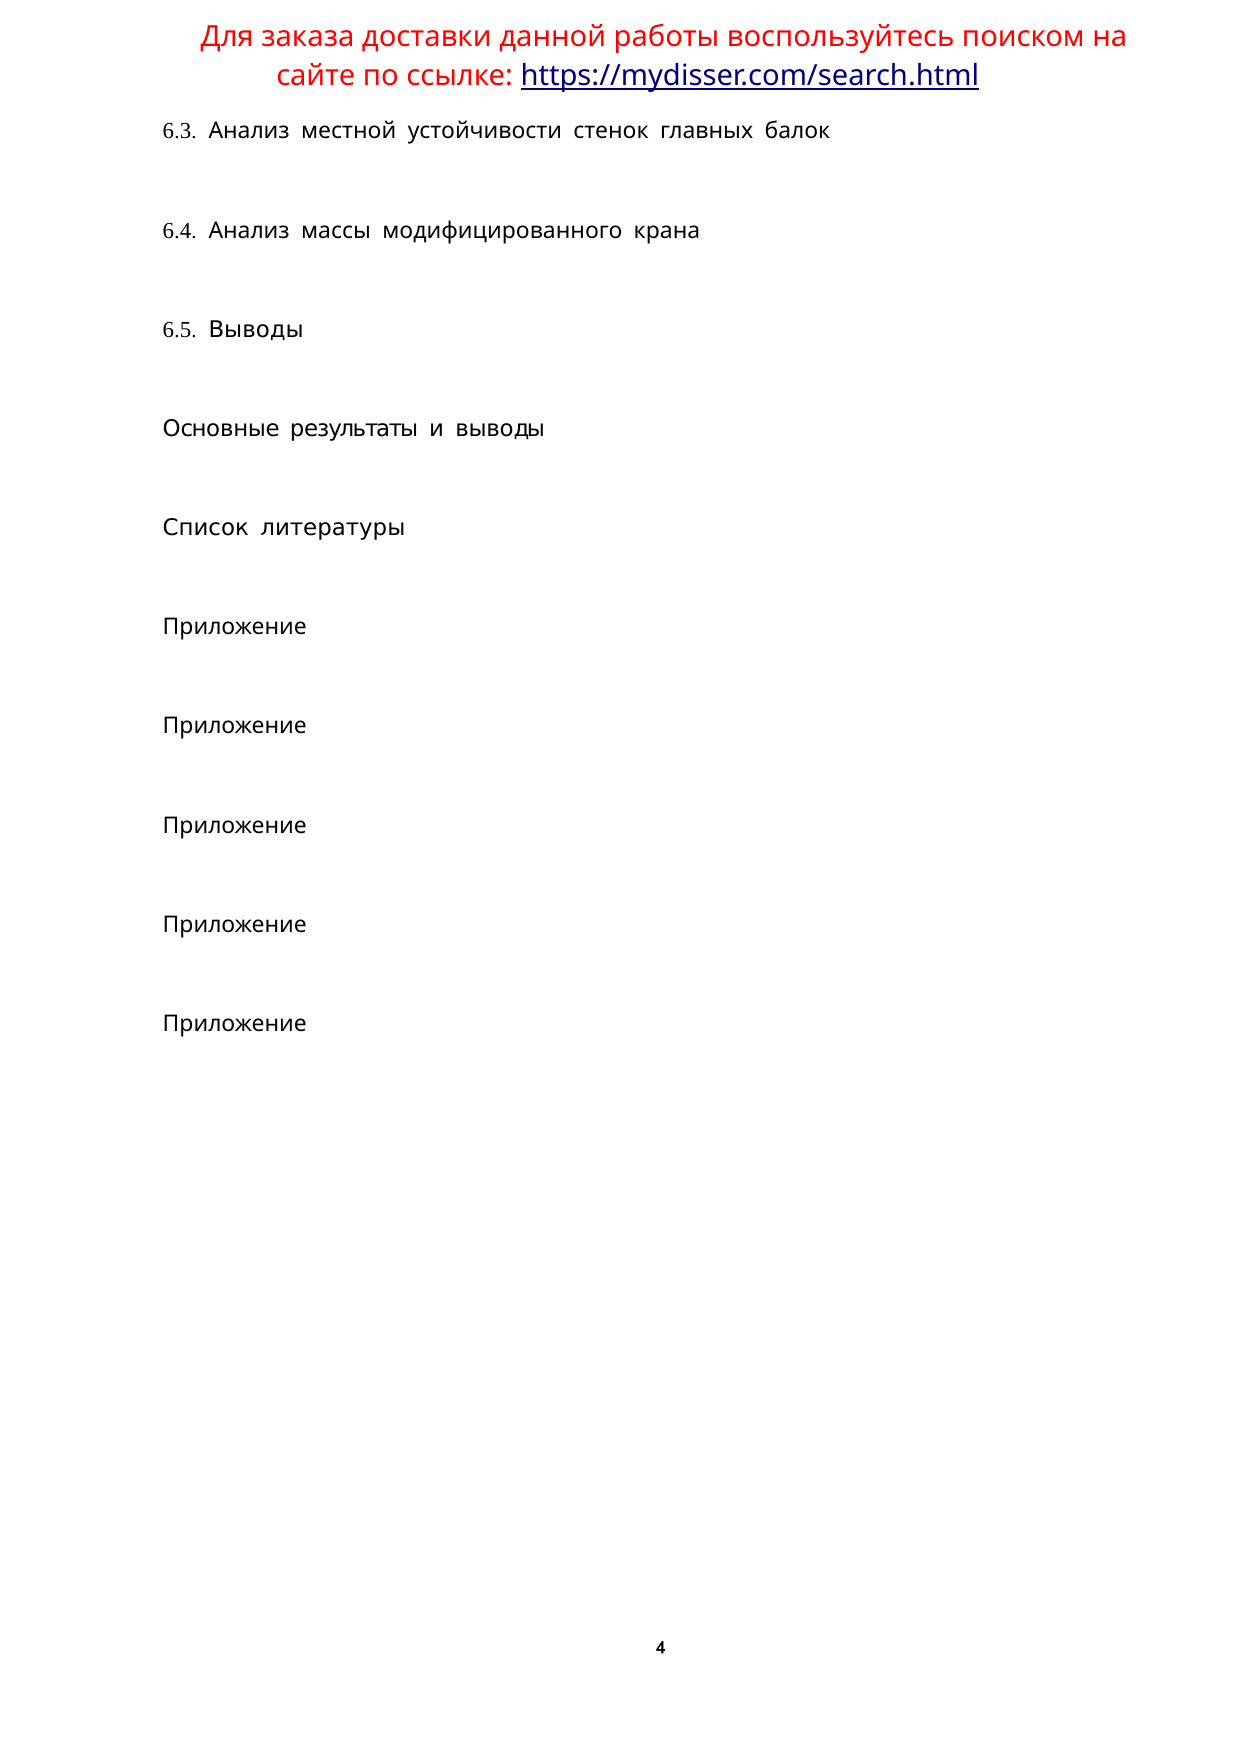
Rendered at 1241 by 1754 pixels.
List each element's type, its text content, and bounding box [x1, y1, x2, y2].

text Приложение [103, 809, 1152, 838]
text Приложение [103, 908, 1152, 937]
text Приложение [103, 1007, 1152, 1036]
text Приложение [103, 710, 1152, 739]
text 6.3. Анализ местной устойчивости стенок главных балок [103, 115, 1152, 144]
text Список литературы [103, 512, 1152, 540]
text Приложение [103, 611, 1152, 639]
text 6.4. Анализ массы модифицированного крана [103, 214, 1152, 243]
text Основные результаты и выводы [103, 412, 1152, 441]
text 6.5. Выводы [103, 313, 1152, 342]
